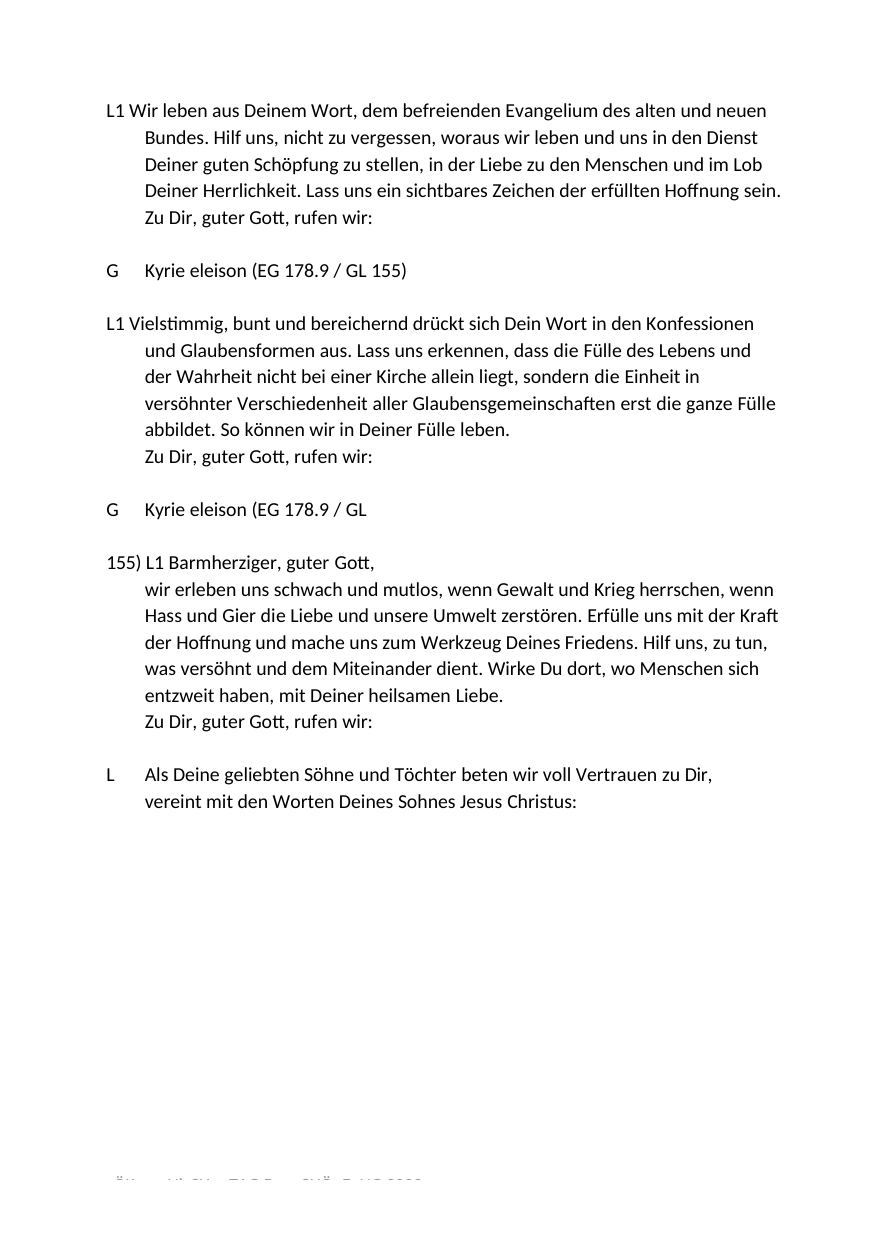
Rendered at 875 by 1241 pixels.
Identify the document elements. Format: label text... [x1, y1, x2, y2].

text wir erleben uns schwach und mutlos, wenn Gewalt und Krieg herrschen, wenn Hass und Gier die Liebe und unsere Umwelt zerstören. Erfülle uns mit der Kraft der Hoffnung und mache uns zum Werkzeug Deines Friedens. Hilf uns, zu tun, was versöhnt und dem Miteinander dient. Wirke Du dort, wo Menschen sich entzweit haben, mit Deiner heilsamen Liebe. [144, 577, 799, 707]
text G Kyrie eleison (EG 178.9 / GL 155) L1 Barmherziger, guter Gott, [106, 468, 406, 574]
text Zu Dir, guter Gott, rufen wir: [144, 709, 834, 733]
text L1 Wir leben aus Deinem Wort, dem befreienden Evangelium des alten und neuen Bundes. Hilf uns, nicht zu vergessen, woraus wir leben und uns in den Dienst Deiner guten Schöpfung zu stellen, in der Liebe zu den Menschen und im Lob Deiner Herrlichkeit. Lass uns ein sichtbares Zeichen der erfüllten Hoffnung sein. Zu Dir, guter Gott, rufen wir: [106, 99, 783, 229]
text L1 Vielstimmig, bunt und bereichernd drückt sich Dein Wort in den Konfessionen und Glaubensformen aus. Lass uns erkennen, dass die Fülle des Lebens und der Wahrheit nicht bei einer Kirche allein liegt, sondern die Einheit in versöhnter Verschiedenheit aller Glaubensgemeinschaften erst die ganze Fülle abbildet. So können wir in Deiner Fülle leben. [106, 311, 780, 442]
text G Kyrie eleison (EG 178.9 / GL 155) [106, 258, 834, 282]
text Zu Dir, guter Gott, rufen wir: [144, 444, 834, 468]
text L Als Deine geliebten Söhne und Töchter beten wir voll Vertrauen zu Dir, vereint mit den Worten Deines Sohnes Jesus Christus: [106, 762, 762, 813]
